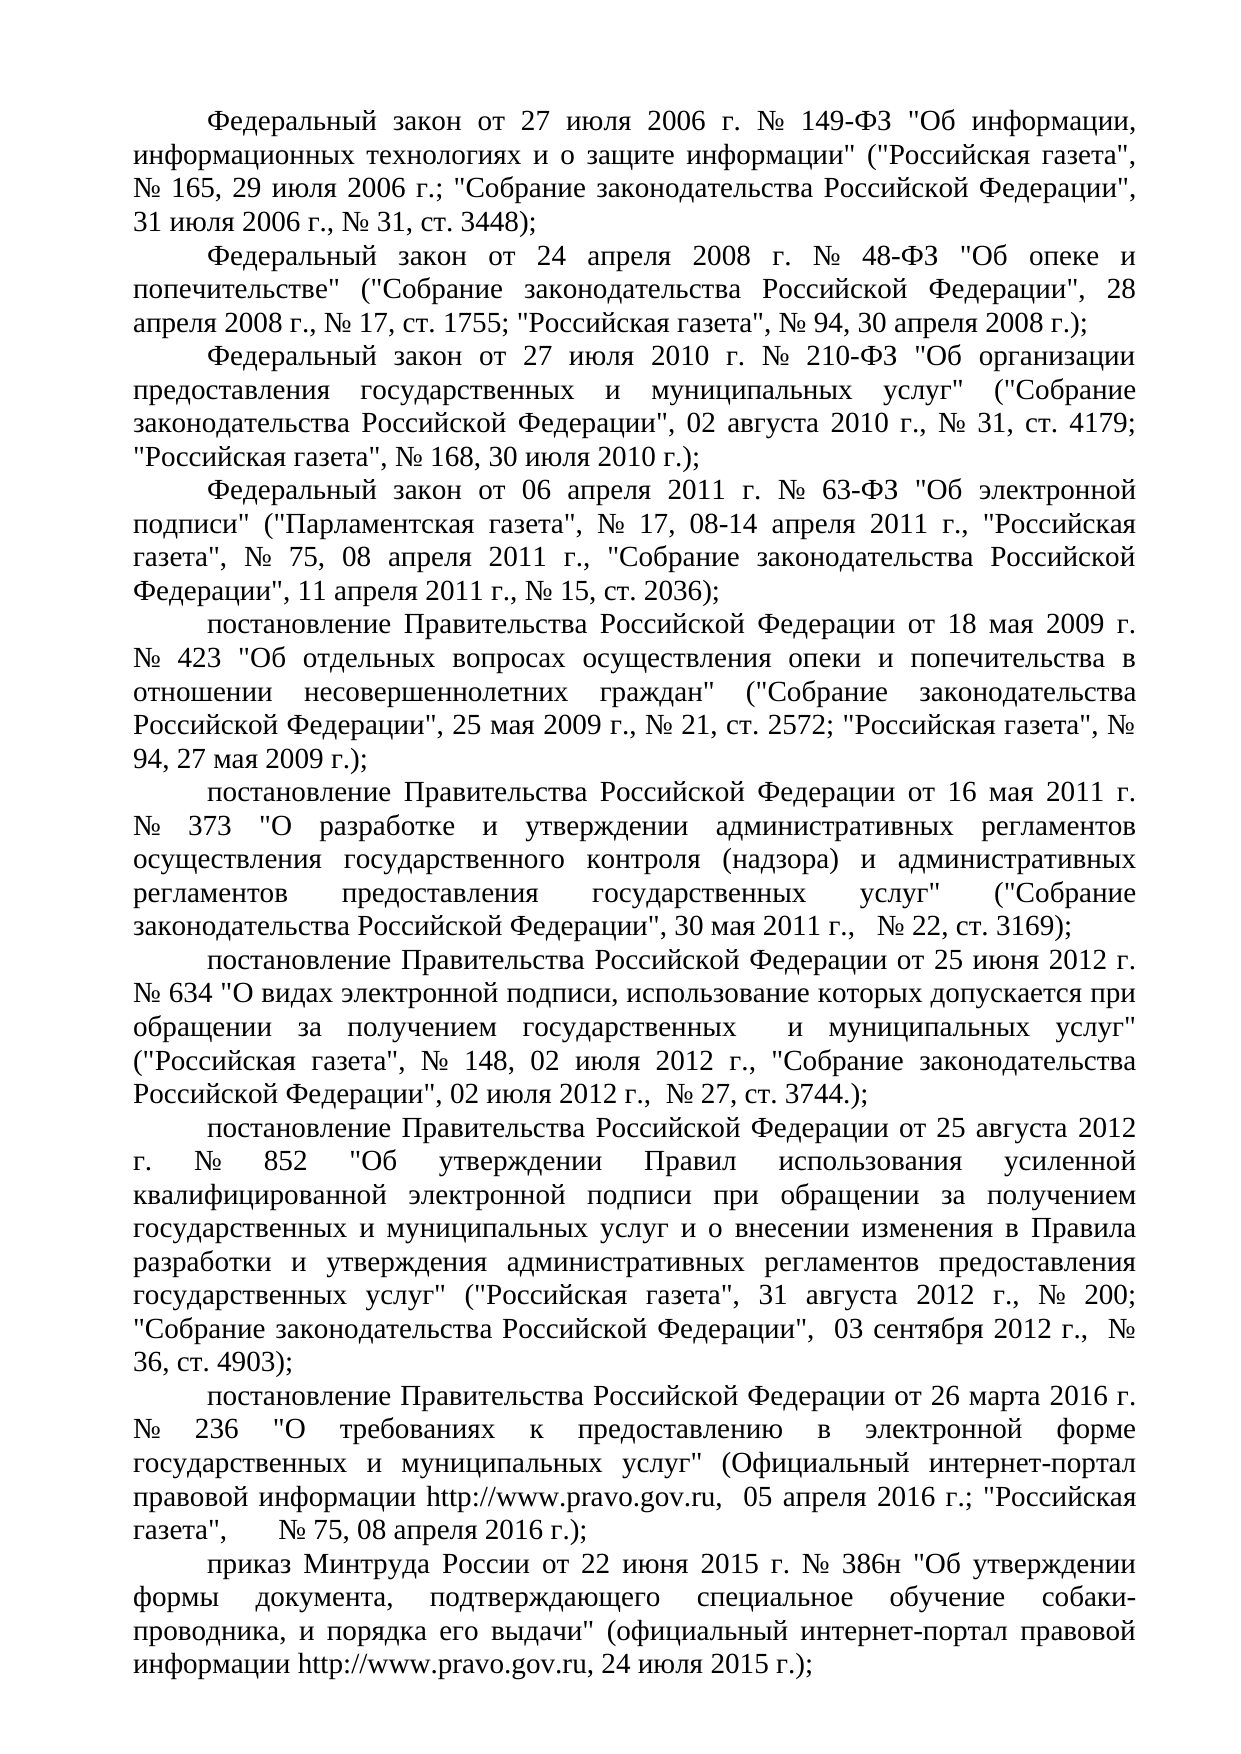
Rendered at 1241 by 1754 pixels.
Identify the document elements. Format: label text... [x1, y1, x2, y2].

text постановление Правительства Российской Федерации от 16 мая . № 373 "О разработке и утверждении административных регламентов осуществления государственного контроля (надзора) и административных регламентов предоставления государственных услуг" ("Собрание законодательства Российской Федерации", 30 мая ., № 22, ст. 3169); [133, 774, 1137, 942]
text постановление Правительства Российской Федерации от 18 мая . № 423 "Об отдельных вопросах осуществления опеки и попечительства в отношении несовершеннолетних граждан" ("Собрание законодательства Российской Федерации", 25 мая ., № 21, ст. 2572; "Российская газета", № 94, 27 мая .); [133, 607, 1137, 774]
text Федеральный закон от 06 апреля . № 63-ФЗ "Об электронной подписи" ("Парламентская газета", № 17, 08-14 апреля ., "Российская газета", № 75, 08 апреля ., "Собрание законодательства Российской Федерации", 11 апреля ., № 15, ст. 2036); [133, 472, 1137, 607]
text Федеральный закон от 27 июля . № 149-ФЗ "Об информации, информационных технологиях и о защите информации" ("Российская газета", № 165, 29 июля .; "Собрание законодательства Российской Федерации", 31 июля ., № 31, ст. 3448); [133, 103, 1137, 238]
text Федеральный закон от 24 апреля . № 48-ФЗ "Об опеке и попечительстве" ("Собрание законодательства Российской Федерации", 28 апреля ., № 17, ст. 1755; "Российская газета", № 94, 30 апреля .); [133, 238, 1137, 338]
text Федеральный закон от 27 июля . № 210-ФЗ "Об организации предоставления государственных и муниципальных услуг" ("Собрание законодательства Российской Федерации", 02 августа ., № 31, ст. 4179; "Российская газета", № 168, 30 июля .); [133, 338, 1137, 472]
text постановление Правительства Российской Федерации от 25 августа . № 852 "Об утверждении Правил использования усиленной квалифицированной электронной подписи при обращении за получением государственных и муниципальных услуг и о внесении изменения в Правила разработки и утверждения административных регламентов предоставления государственных услуг" ("Российская газета", 31 августа ., № 200; "Собрание законодательства Российской Федерации", 03 сентября ., № 36, ст. 4903); [133, 1110, 1137, 1378]
text постановление Правительства Российской Федерации от 26 марта . № 236 "О требованиях к предоставлению в электронной форме государственных и муниципальных услуг" (Официальный интернет-портал правовой информации http://www.pravo.gov.ru, 05 апреля .; "Российская газета", № 75, 08 апреля .); [133, 1378, 1137, 1546]
text приказ Минтруда России от 22 июня . № 386н "Об утверждении формы документа, подтверждающего специальное обучение собаки-проводника, и порядка его выдачи" (официальный интернет-портал правовой информации http://www.pravo.gov.ru, 24 июля .); [133, 1546, 1137, 1680]
text постановление Правительства Российской Федерации от 25 июня . № 634 "О видах электронной подписи, использование которых допускается при обращении за получением государственных и муниципальных услуг" ("Российская газета", № 148, 02 июля ., "Собрание законодательства Российской Федерации", 02 июля ., № 27, ст. 3744.); [133, 942, 1137, 1110]
